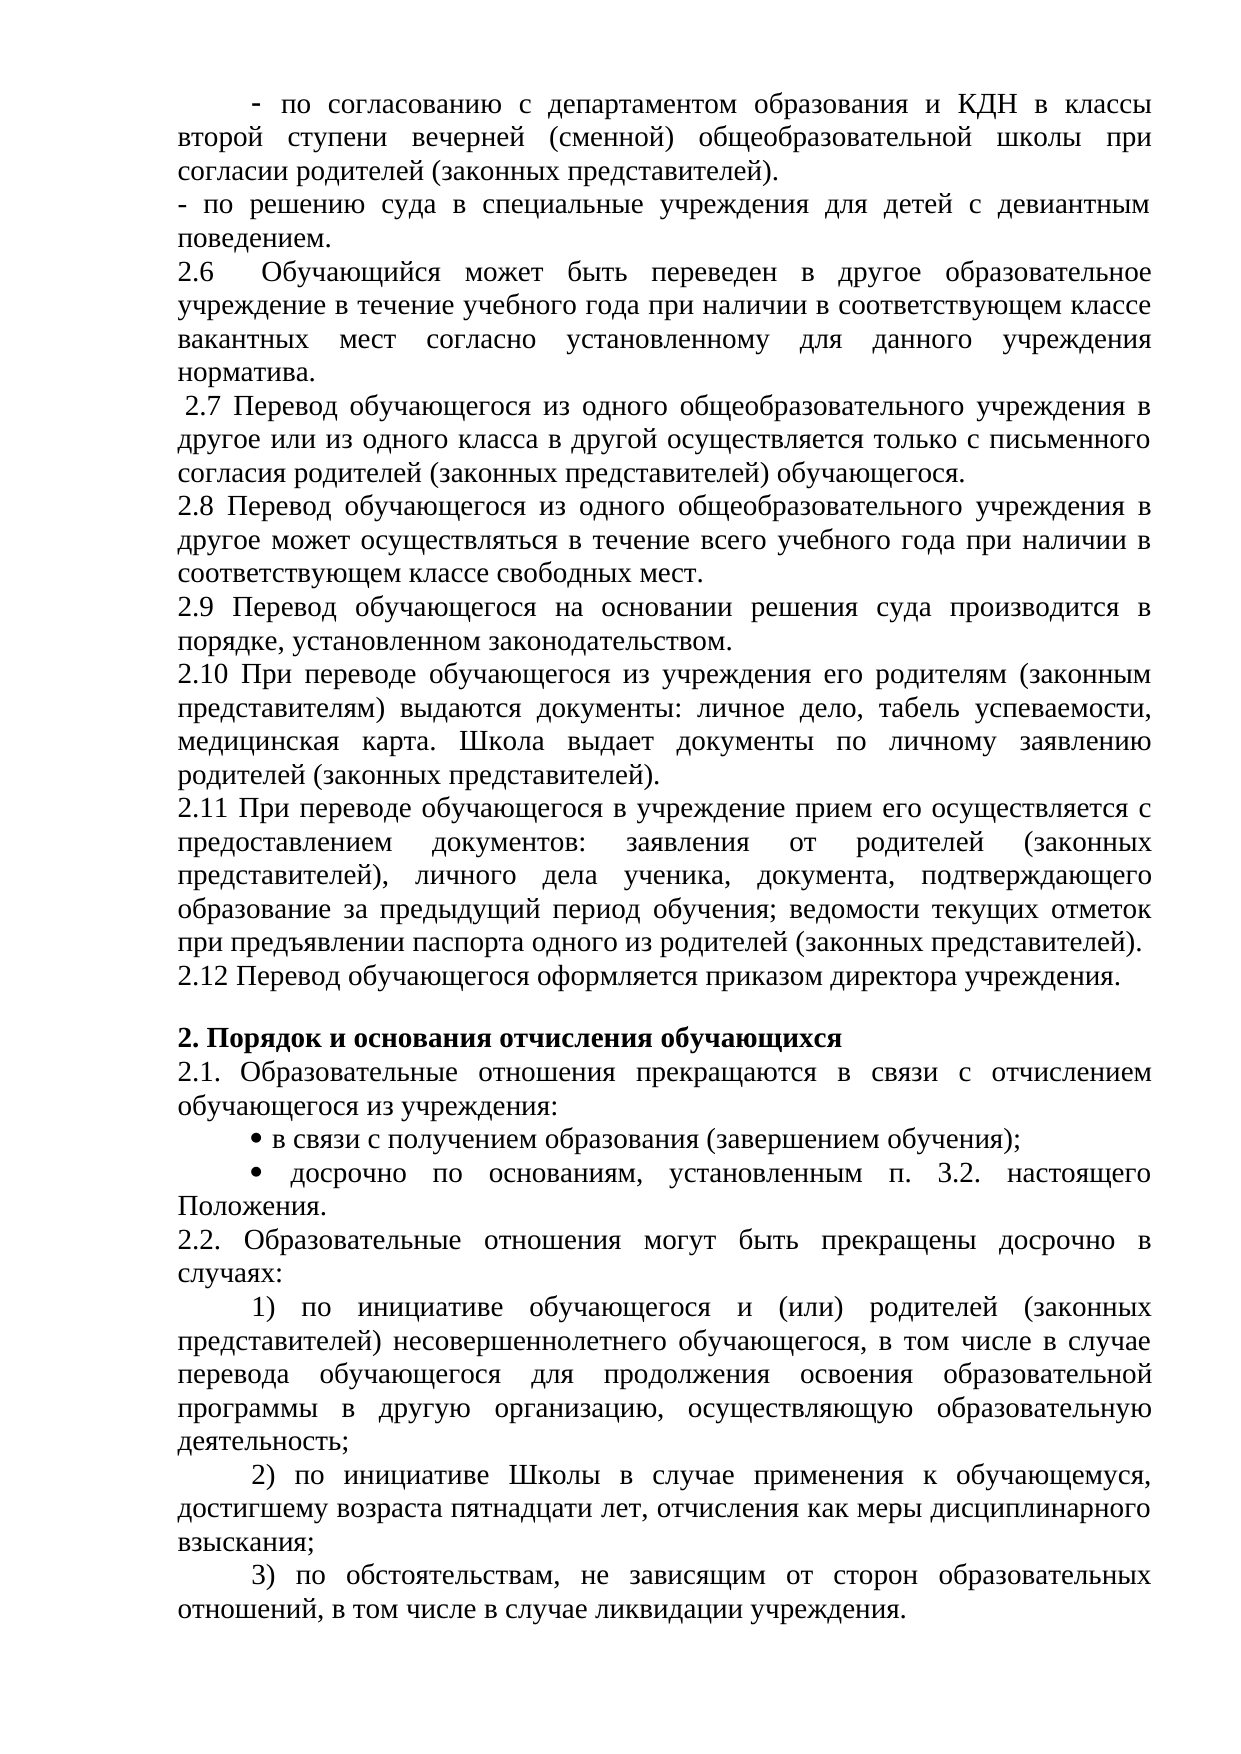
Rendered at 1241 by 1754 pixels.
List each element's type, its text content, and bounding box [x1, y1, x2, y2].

list Образовательные отношения прекращаются в связи с отчислением обучающегося из учреждения: [177, 1054, 1152, 1121]
text - по решению суда в специальные учреждения для детей с девиантным поведением. [177, 187, 1152, 254]
list Перевод обучающегося из одного общеобразовательного учреждения в другое или из одного класса в другой осуществляется только с письменного согласия родителей (законных представителей) обучающегося. [177, 388, 1151, 488]
list При переводе обучающегося в учреждение прием его осуществляется с предоставлением документов: заявления от родителей (законных представителей), личного дела ученика, документа, подтверждающего образование за предыдущий период обучения; ведомости текущих отметок при предъявлении паспорта одного из родителей (законных представителей). [177, 790, 1152, 958]
subtitle Порядок и основания отчисления обучающихся [177, 1021, 1163, 1054]
list в связи с получением образования (завершением обучения); [251, 1121, 1163, 1155]
list по инициативе Школы в случае применения к обучающемуся, достигшему возраста пятнадцати лет, отчисления как меры дисциплинарного взыскания; [177, 1457, 1152, 1557]
list по инициативе обучающегося и (или) родителей (законных представителей) несовершеннолетнего обучающегося, в том числе в случае перевода обучающегося для продолжения освоения образовательной программы в другую организацию, осуществляющую образовательную деятельность; [177, 1289, 1152, 1457]
list по обстоятельствам, не зависящим от сторон образовательных отношений, в том числе в случае ликвидации учреждения. [177, 1557, 1152, 1624]
list Образовательные отношения могут быть прекращены досрочно в случаях: [177, 1222, 1152, 1289]
list по согласованию с департаментом образования и КДН в классы второй ступени вечерней (сменной) общеобразовательной школы при согласии родителей (законных представителей). [177, 86, 1152, 187]
list Перевод обучающегося из одного общеобразовательного учреждения в другое может осуществляться в течение всего учебного года при наличии в соответствующем классе свободных мест. [177, 488, 1152, 589]
list Перевод обучающегося на основании решения суда производится в порядке, установленном законодательством. [177, 589, 1152, 656]
list Обучающийся может быть переведен в другое образовательное учреждение в течение учебного года при наличии в соответствующем классе вакантных мест согласно установленному для данного учреждения норматива. [177, 254, 1152, 388]
list Перевод обучающегося оформляется приказом директора учреждения. [177, 958, 1163, 992]
list При переводе обучающегося из учреждения его родителям (законным представителям) выдаются документы: личное дело, табель успеваемости, медицинская карта. Школа выдает документы по личному заявлению родителей (законных представителей). [177, 656, 1152, 790]
list досрочно по основаниям, установленным п. 3.2. настоящего Положения. [177, 1155, 1151, 1222]
